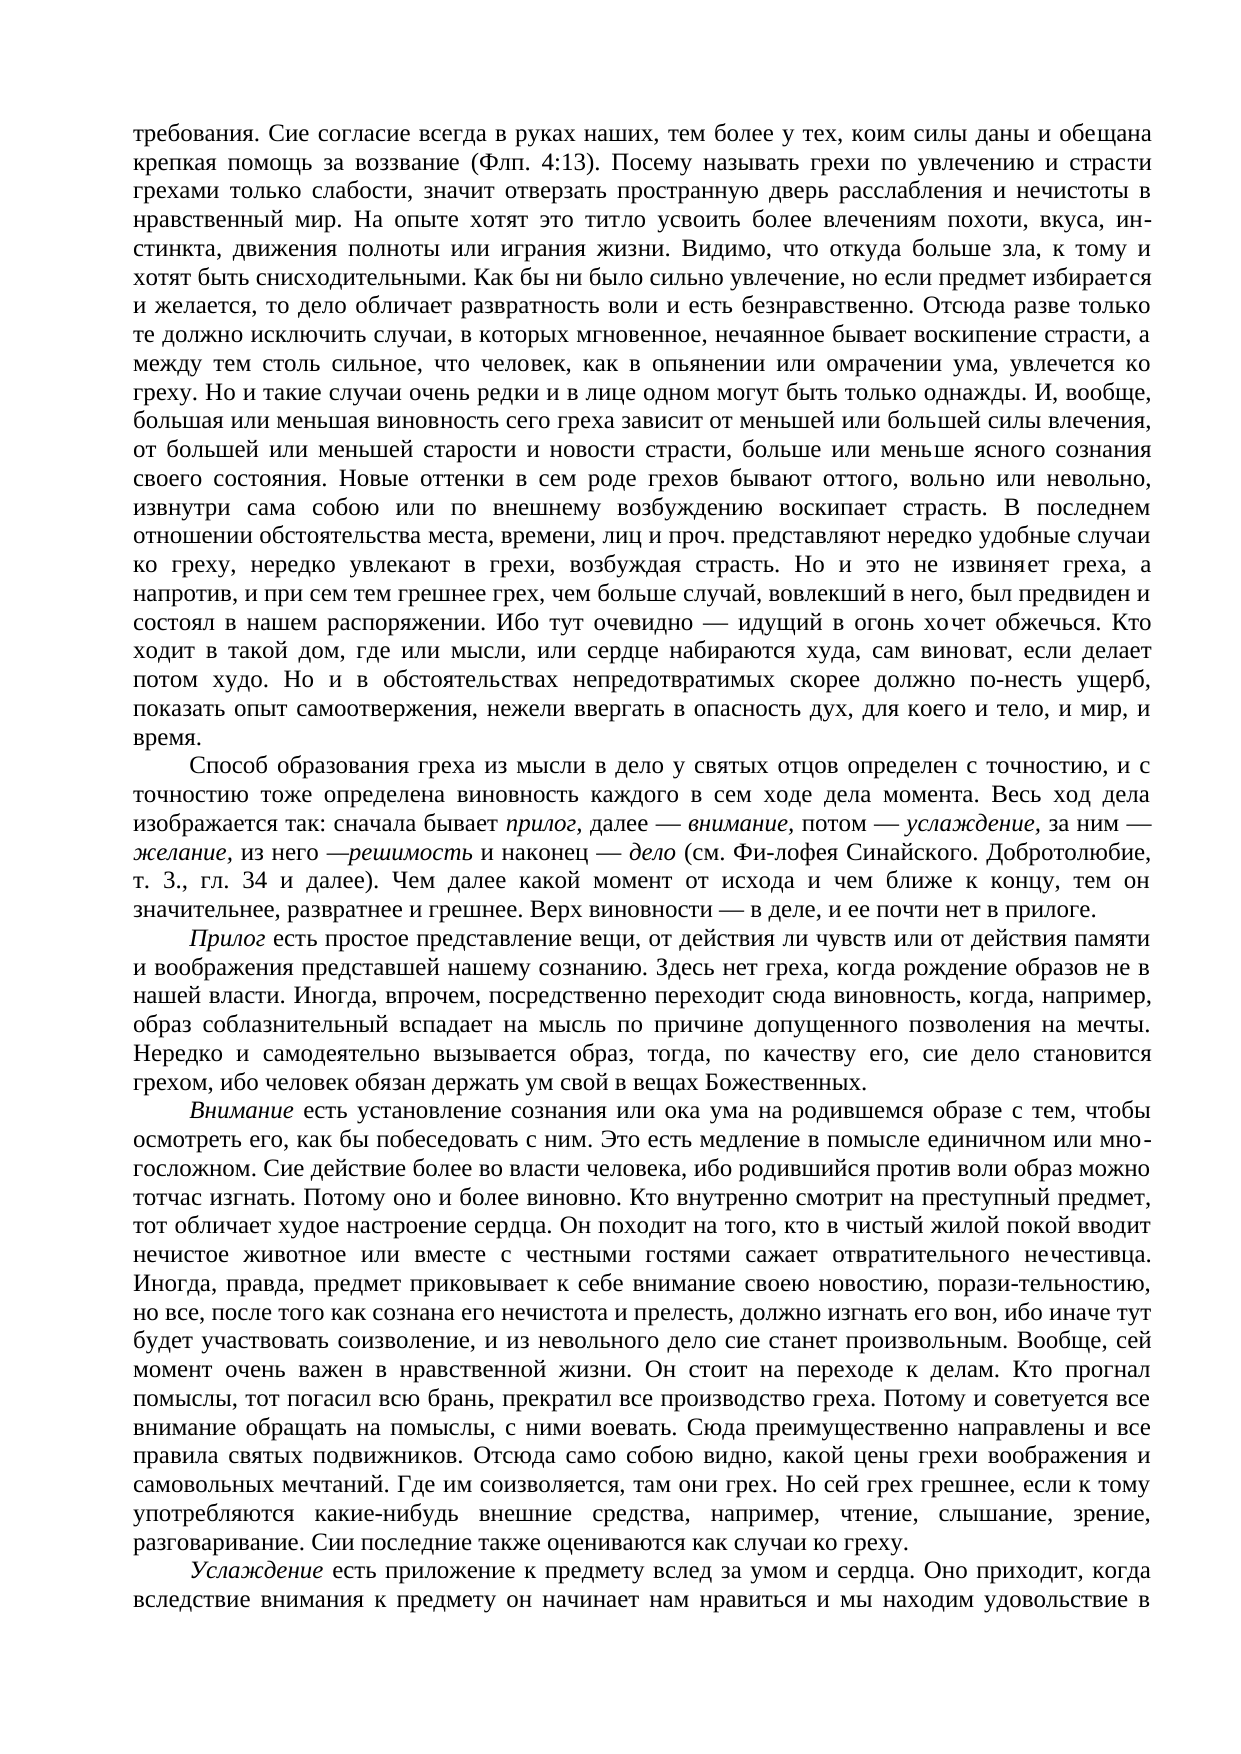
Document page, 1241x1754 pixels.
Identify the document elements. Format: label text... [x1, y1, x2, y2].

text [133, 118, 1152, 751]
text Способ образования греха из мысли в дело у святых отцов определен с точностию, и с точностию тоже определена виновность каждого в сем ходе дела момента. Весь ход дела изображается так: сначала бывает прилог, далее — внимание, потом — услаждение, за ним — желание, из него —решимость и наконец — дело (см. Фи-лофея Синайского. Добротолюбие, т. 3., гл. 34 и далее). Чем далее какой момент от исхода и чем ближе к концу, тем он значительнее, развратнее и грешнее. Верх виновности — в деле, и ее почти нет в прилоге. [133, 751, 1152, 923]
text Прилог есть простое представление вещи, от действия ли чувств или от действия памяти и воображения представшей нашему сознанию. Здесь нет греха, когда рождение образов не в нашей власти. Иногда, впрочем, посредственно переходит сюда виновность, когда, например, образ соблазнительный вспадает на мысль по причине допущенного позволения на мечты. Нередко и самодеятельно вызывается образ, тогда, по качеству его, сие дело становится грехом, ибо человек обязан держать ум свой в вещах Божественных. [133, 923, 1152, 1096]
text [133, 1556, 1152, 1613]
text Внимание есть установление сознания или ока ума на родившемся образе с тем, чтобы осмотреть его, как бы побеседовать с ним. Это есть медление в помысле единичном или многосложном. Сие действие более во власти человека, ибо родившийся против воли образ можно тотчас изгнать. Потому оно и более виновно. Кто внутренно смотрит на преступный предмет, тот обличает худое настроение сердца. Он походит на того, кто в чистый жилой покой вводит нечистое животное или вместе с честными гостями сажает отвратительного нечестивца. Иногда, правда, предмет приковывает к себе внимание своею новостию, порази-тельностию, но все, после того как сознана его нечистота и прелесть, должно изгнать его вон, ибо иначе тут будет участвовать соизволение, и из невольного дело сие станет произвольным. Вообще, сей момент очень важен в нравственной жизни. Он стоит на переходе к делам. Кто прогнал помыслы, тот погасил всю брань, прекратил все производство греха. Потому и советуется все внимание обращать на помыслы, с ними воевать. Сюда преимущественно направлены и все правила святых подвижников. Отсюда само собою видно, какой цены грехи воображения и самовольных мечтаний. Где им соизволяется, там они грех. Но сей грех грешнее, если к тому употребляются какие-нибудь внешние средства, например, чтение, слышание, зрение, разговаривание. Сии последние также оцениваются как случаи ко греху. [133, 1096, 1152, 1556]
